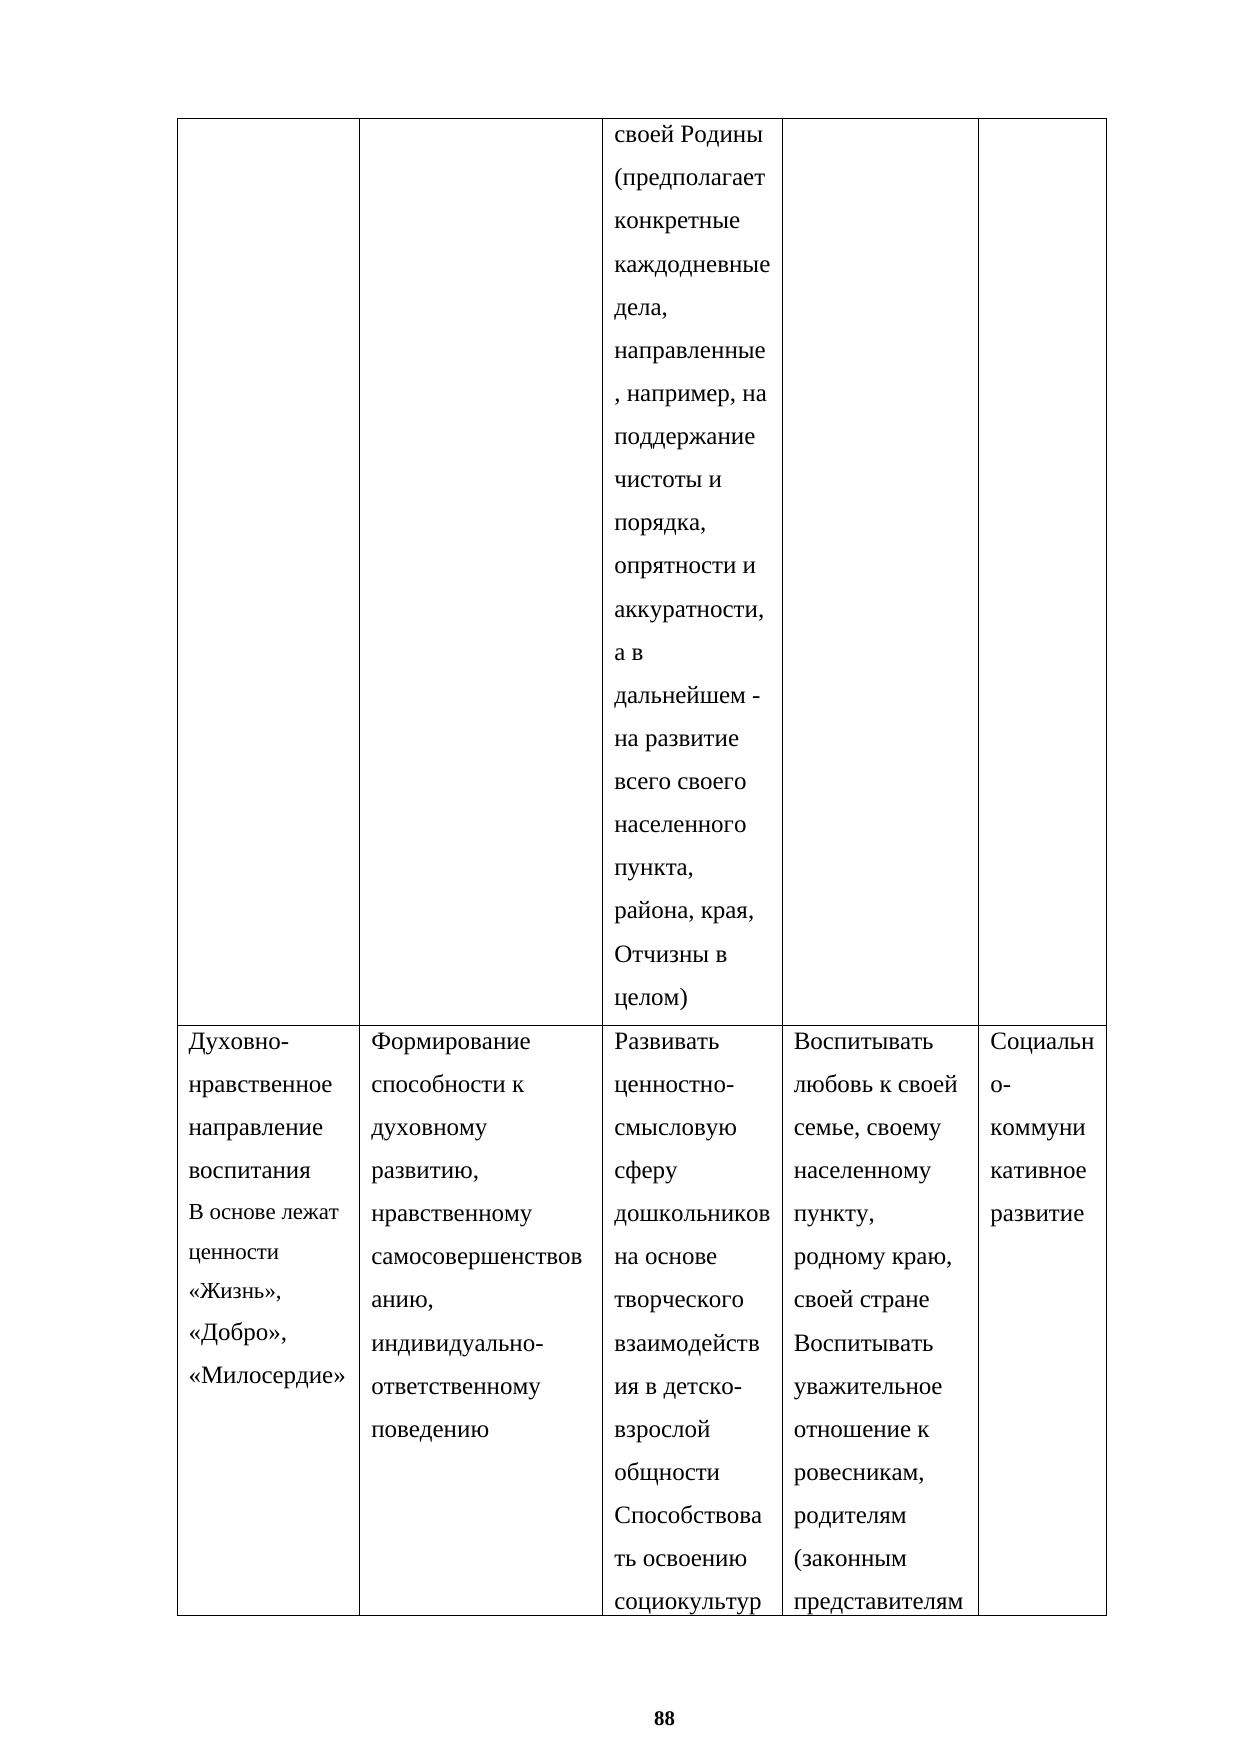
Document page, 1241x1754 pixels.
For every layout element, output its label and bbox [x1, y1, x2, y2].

table_cell [603, 1026, 782, 1615]
table_cell [178, 1026, 359, 1615]
table_cell [979, 119, 1106, 1025]
table_cell [979, 1026, 1106, 1615]
table_cell [783, 1026, 978, 1615]
table_cell [783, 119, 978, 1025]
table_cell [360, 1026, 602, 1615]
